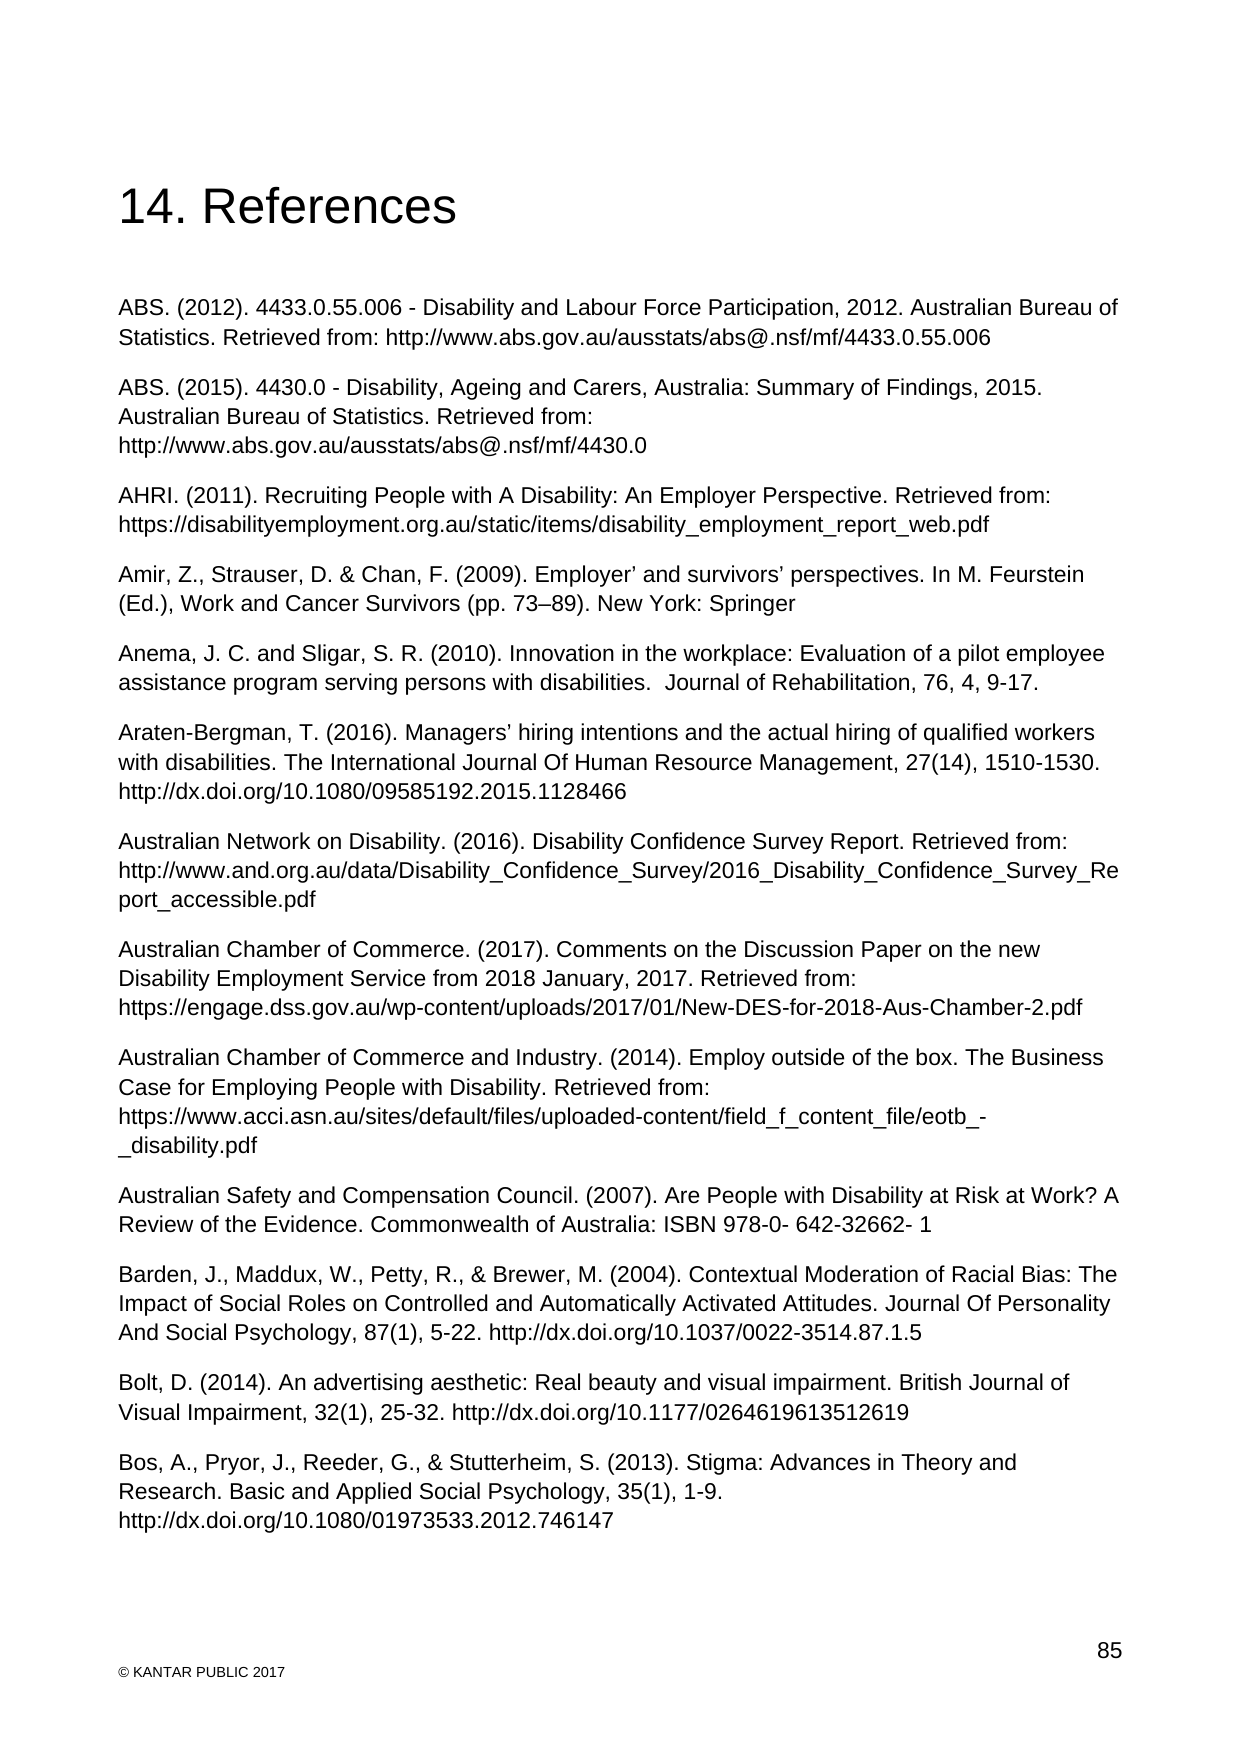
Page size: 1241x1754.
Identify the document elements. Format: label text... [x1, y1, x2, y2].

text Barden, J., Maddux, W., Petty, R., & Brewer, M. (2004). Contextual Moderation of Racial Bias: The Impact of Social Roles on Controlled and Automatically Activated Attitudes. Journal Of Personality And Social Psychology, 87(1), 5-22. http://dx.doi.org/10.1037/0022-3514.87.1.5 [118, 1259, 1122, 1347]
subtitle 14. References [118, 176, 1122, 234]
text Australian Chamber of Commerce. (2017). Comments on the Discussion Paper on the new Disability Employment Service from 2018 January, 2017. Retrieved from: https://engage.dss.gov.au/wp-content/uploads/2017/01/New-DES-for-2018-Aus-Chamber-2.pdf [118, 934, 1122, 1022]
text Anema, J. C. and Sligar, S. R. (2010). Innovation in the workplace: Evaluation of a pilot employee assistance program serving persons with disabilities. Journal of Rehabilitation, 76, 4, 9-17. [118, 638, 1122, 697]
text Australian Safety and Compensation Council. (2007). Are People with Disability at Risk at Work? A Review of the Evidence. Commonwealth of Australia: ISBN 978-0- 642-32662- 1 [118, 1180, 1122, 1238]
text AHRI. (2011). Recruiting People with A Disability: An Employer Perspective. Retrieved from: https://disabilityemployment.org.au/static/items/disability_employment_report_web.pdf [118, 480, 1122, 538]
text Australian Chamber of Commerce and Industry. (2014). Employ outside of the box. The Business Case for Employing People with Disability. Retrieved from: https://www.acci.asn.au/sites/default/files/uploaded-content/field_f_content_file/eotb_-_disability.pdf [118, 1042, 1122, 1159]
text Australian Network on Disability. (2016). Disability Confidence Survey Report. Retrieved from: http://www.and.org.au/data/Disability_Confidence_Survey/2016_Disability_Confidence_Survey_Report_accessible.pdf [118, 826, 1122, 913]
text ABS. (2015). 4430.0 - Disability, Ageing and Carers, Australia: Summary of Findings, 2015. Australian Bureau of Statistics. Retrieved from: http://www.abs.gov.au/ausstats/abs@.nsf/mf/4430.0 [118, 372, 1122, 459]
text ABS. (2012). 4433.0.55.006 - Disability and Labour Force Participation, 2012. Australian Bureau of Statistics. Retrieved from: http://www.abs.gov.au/ausstats/abs@.nsf/mf/4433.0.55.006 [118, 292, 1122, 351]
text Bos, A., Pryor, J., Reeder, G., & Stutterheim, S. (2013). Stigma: Advances in Theory and Research. Basic and Applied Social Psychology, 35(1), 1-9. http://dx.doi.org/10.1080/01973533.2012.746147 [118, 1447, 1122, 1534]
text Bolt, D. (2014). An advertising aesthetic: Real beauty and visual impairment. British Journal of Visual Impairment, 32(1), 25-32. http://dx.doi.org/10.1177/0264619613512619 [118, 1367, 1122, 1426]
text Araten-Bergman, T. (2016). Managers’ hiring intentions and the actual hiring of qualified workers with disabilities. The International Journal Of Human Resource Management, 27(14), 1510-1530. http://dx.doi.org/10.1080/09585192.2015.1128466 [118, 717, 1122, 805]
text Amir, Z., Strauser, D. & Chan, F. (2009). Employer’ and survivors’ perspectives. In M. Feurstein (Ed.), Work and Cancer Survivors (pp. 73–89). New York: Springer [118, 559, 1122, 617]
